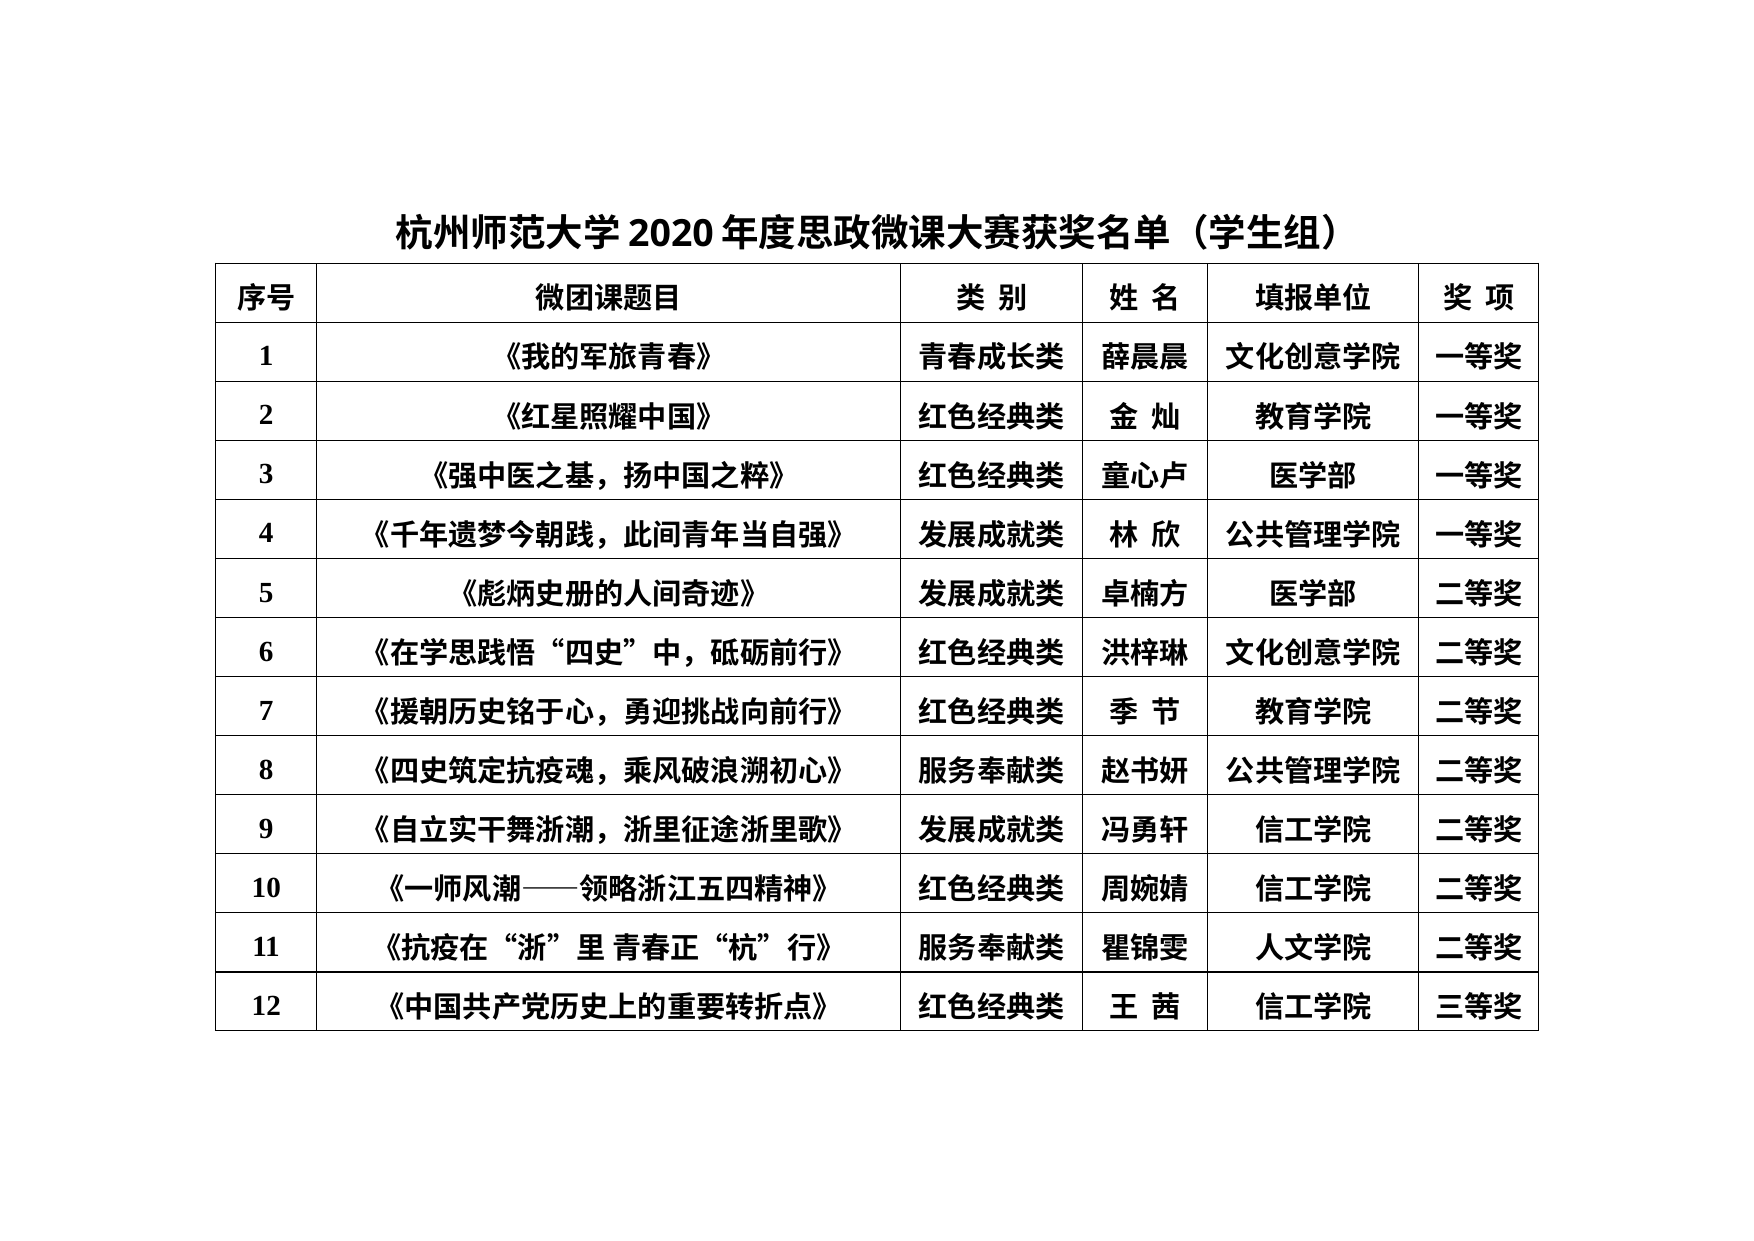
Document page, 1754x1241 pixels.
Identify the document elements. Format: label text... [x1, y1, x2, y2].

table_cell 公共管理学院 [1208, 500, 1418, 558]
table_cell 《自立实干舞浙潮，浙里征途浙里歌》 [317, 795, 900, 853]
table_cell 一等奖 [1419, 323, 1538, 381]
table_cell 金 灿 [1083, 382, 1207, 440]
table_cell 季 节 [1083, 677, 1207, 735]
table_cell 二等奖 [1419, 795, 1538, 853]
table_cell 《千年遗梦今朝践，此间青年当自强》 [317, 500, 900, 558]
table_cell 人文学院 [1208, 913, 1418, 971]
table_cell 11 [216, 913, 316, 971]
table_cell 一等奖 [1419, 500, 1538, 558]
table_cell 公共管理学院 [1208, 736, 1418, 794]
table_cell 教育学院 [1208, 382, 1418, 440]
table_cell 《彪炳史册的人间奇迹》 [317, 559, 900, 617]
table_cell 《抗疫在“浙”里 青春正“杭”行》 [317, 913, 900, 971]
table_cell 洪梓琳 [1083, 618, 1207, 676]
table_header 姓 名 [1083, 264, 1207, 322]
table_cell 发展成就类 [901, 559, 1082, 617]
table_cell 二等奖 [1419, 736, 1538, 794]
table_cell 卓楠方 [1083, 559, 1207, 617]
table_cell 周婉婧 [1083, 854, 1207, 912]
table_cell 红色经典类 [901, 677, 1082, 735]
table_cell 红色经典类 [901, 854, 1082, 912]
table_cell 《在学思践悟“四史”中，砥砺前行》 [317, 618, 900, 676]
table_cell 红色经典类 [901, 382, 1082, 440]
table_cell 服务奉献类 [901, 736, 1082, 794]
table_cell 《四史筑定抗疫魂，乘风破浪溯初心》 [317, 736, 900, 794]
table_cell 《一师风潮——领略浙江五四精神》 [317, 854, 900, 912]
table_cell 教育学院 [1208, 677, 1418, 735]
table_cell 信工学院 [1208, 854, 1418, 912]
table_cell 《援朝历史铭于心，勇迎挑战向前行》 [317, 677, 900, 735]
table_cell 二等奖 [1419, 854, 1538, 912]
table_cell 12 [216, 973, 316, 1030]
table_cell 一等奖 [1419, 441, 1538, 499]
table_cell 文化创意学院 [1208, 618, 1418, 676]
table_cell 6 [216, 618, 316, 676]
table_cell 林 欣 [1083, 500, 1207, 558]
table_header 奖 项 [1419, 264, 1538, 322]
table_cell 红色经典类 [901, 618, 1082, 676]
table_header 微团课题目 [317, 264, 900, 322]
table_cell 《我的军旅青春》 [317, 323, 900, 381]
table_cell 2 [216, 382, 316, 440]
table_cell 一等奖 [1419, 382, 1538, 440]
table_cell 8 [216, 736, 316, 794]
table_cell 瞿锦雯 [1083, 913, 1207, 971]
table_cell 服务奉献类 [901, 913, 1082, 971]
table_cell 《中国共产党历史上的重要转折点》 [317, 973, 900, 1030]
table_cell 10 [216, 854, 316, 912]
table_cell 7 [216, 677, 316, 735]
table_cell 信工学院 [1208, 973, 1418, 1030]
table_cell 二等奖 [1419, 559, 1538, 617]
table_header 类 别 [901, 264, 1082, 322]
table_cell 冯勇轩 [1083, 795, 1207, 853]
table_cell 青春成长类 [901, 323, 1082, 381]
table_cell 红色经典类 [901, 973, 1082, 1030]
table_cell 二等奖 [1419, 913, 1538, 971]
table_cell 医学部 [1208, 559, 1418, 617]
table_cell 二等奖 [1419, 618, 1538, 676]
table_cell 红色经典类 [901, 441, 1082, 499]
table_cell 王 茜 [1083, 973, 1207, 1030]
table_cell 4 [216, 500, 316, 558]
table_cell 赵书妍 [1083, 736, 1207, 794]
text 杭州师范大学2020年度思政微课大赛获奖名单（学生组） [150, 198, 1604, 263]
table_cell 信工学院 [1208, 795, 1418, 853]
table_cell 《红星照耀中国》 [317, 382, 900, 440]
table_cell 5 [216, 559, 316, 617]
table_cell 文化创意学院 [1208, 323, 1418, 381]
table_cell 3 [216, 441, 316, 499]
table_cell 《强中医之基，扬中国之粹》 [317, 441, 900, 499]
table_cell 薛晨晨 [1083, 323, 1207, 381]
table_cell 发展成就类 [901, 500, 1082, 558]
table_cell 1 [216, 323, 316, 381]
table_cell 发展成就类 [901, 795, 1082, 853]
table_header 序号 [216, 264, 316, 322]
table_cell 医学部 [1208, 441, 1418, 499]
table_cell 二等奖 [1419, 677, 1538, 735]
table_cell 童心卢 [1083, 441, 1207, 499]
table_header 填报单位 [1208, 264, 1418, 322]
table_cell 三等奖 [1419, 973, 1538, 1030]
table_cell 9 [216, 795, 316, 853]
